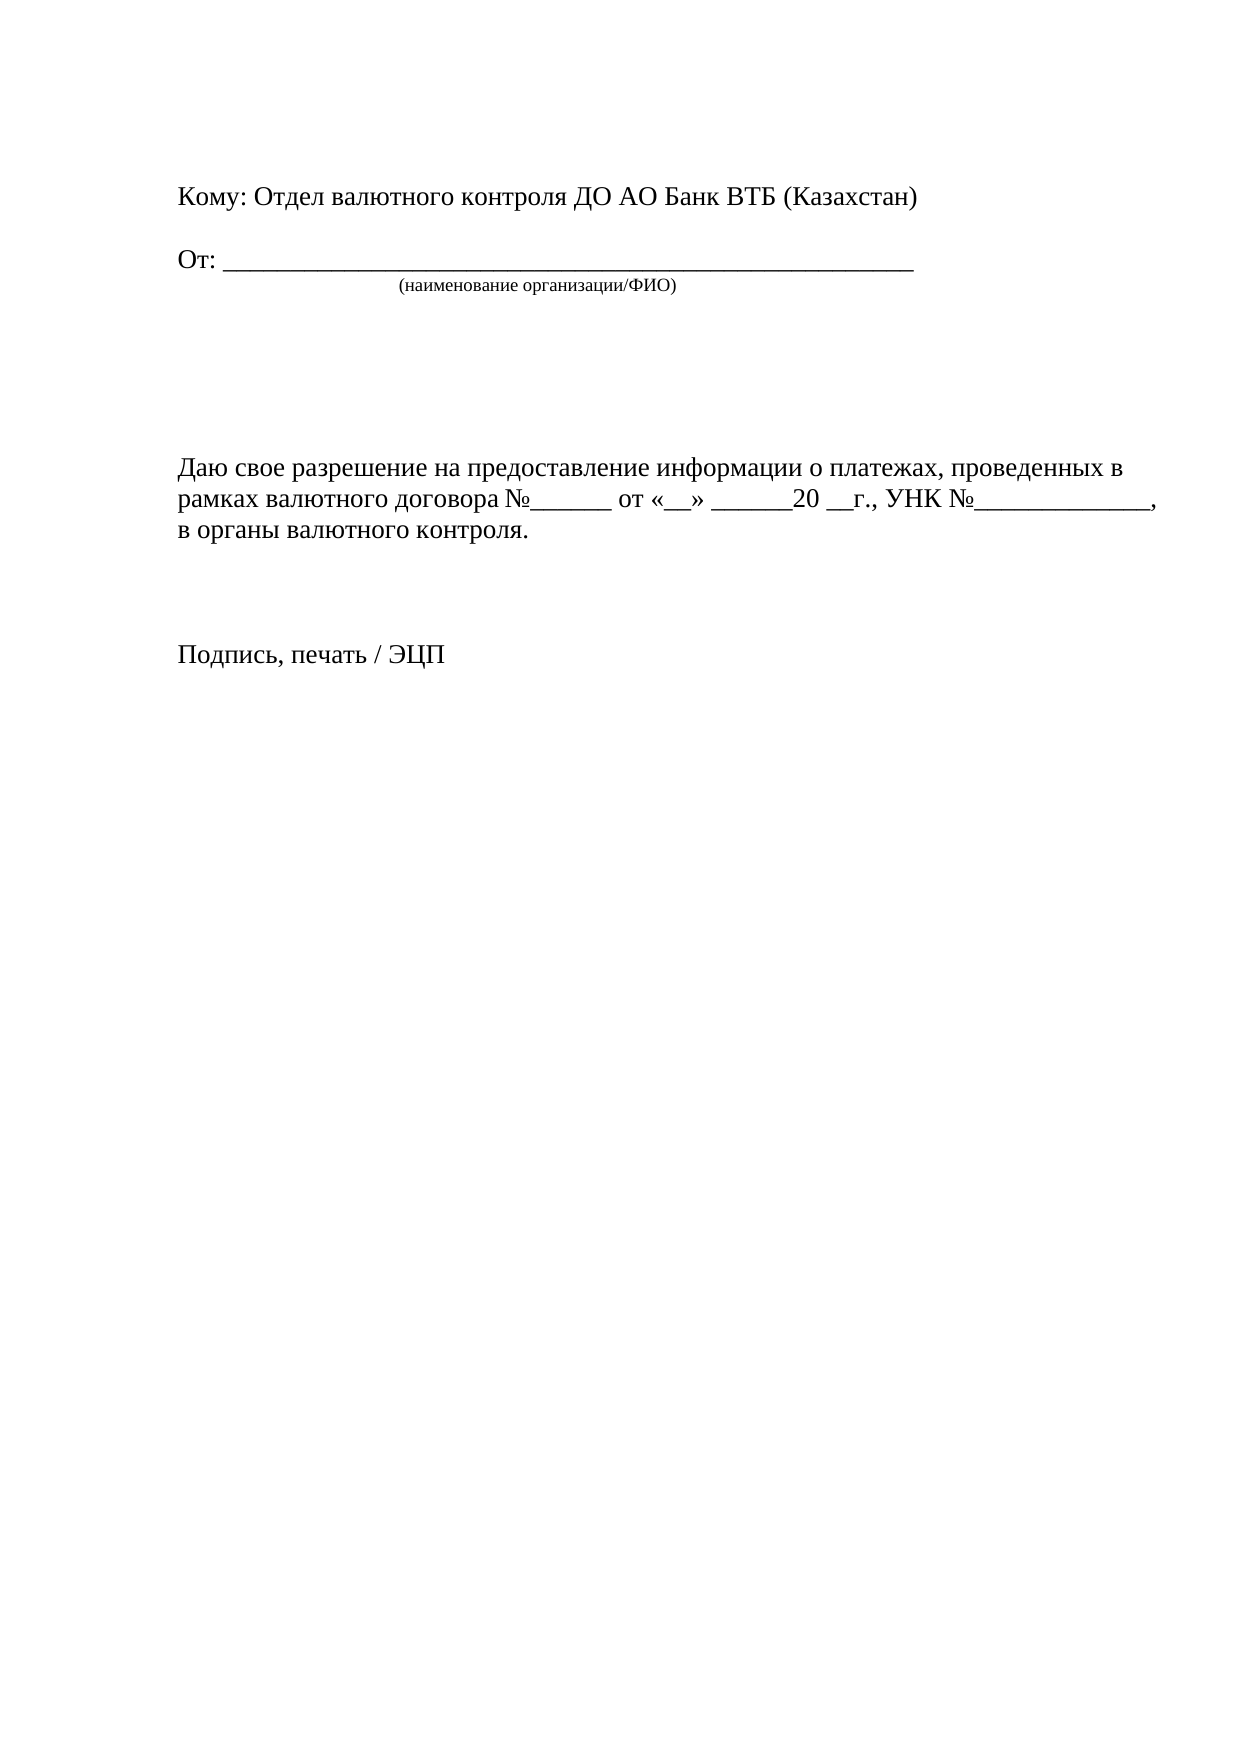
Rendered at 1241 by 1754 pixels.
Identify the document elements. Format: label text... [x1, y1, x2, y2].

text (наименование организации/ФИО) [325, 274, 1167, 295]
text Подпись, печать / ЭЦП [177, 638, 1167, 669]
text От: ___________________________________________________ [177, 243, 1167, 274]
text Кому: Отдел валютного контроля ДО АО Банк ВТБ (Казахстан) [177, 180, 1167, 212]
text Даю свое разрешение на предоставление информации о платежах, проведенных в рамках валютного договора №______ от «__» ______20 __г., УНК №_____________, в органы валютного контроля. [177, 451, 1167, 544]
